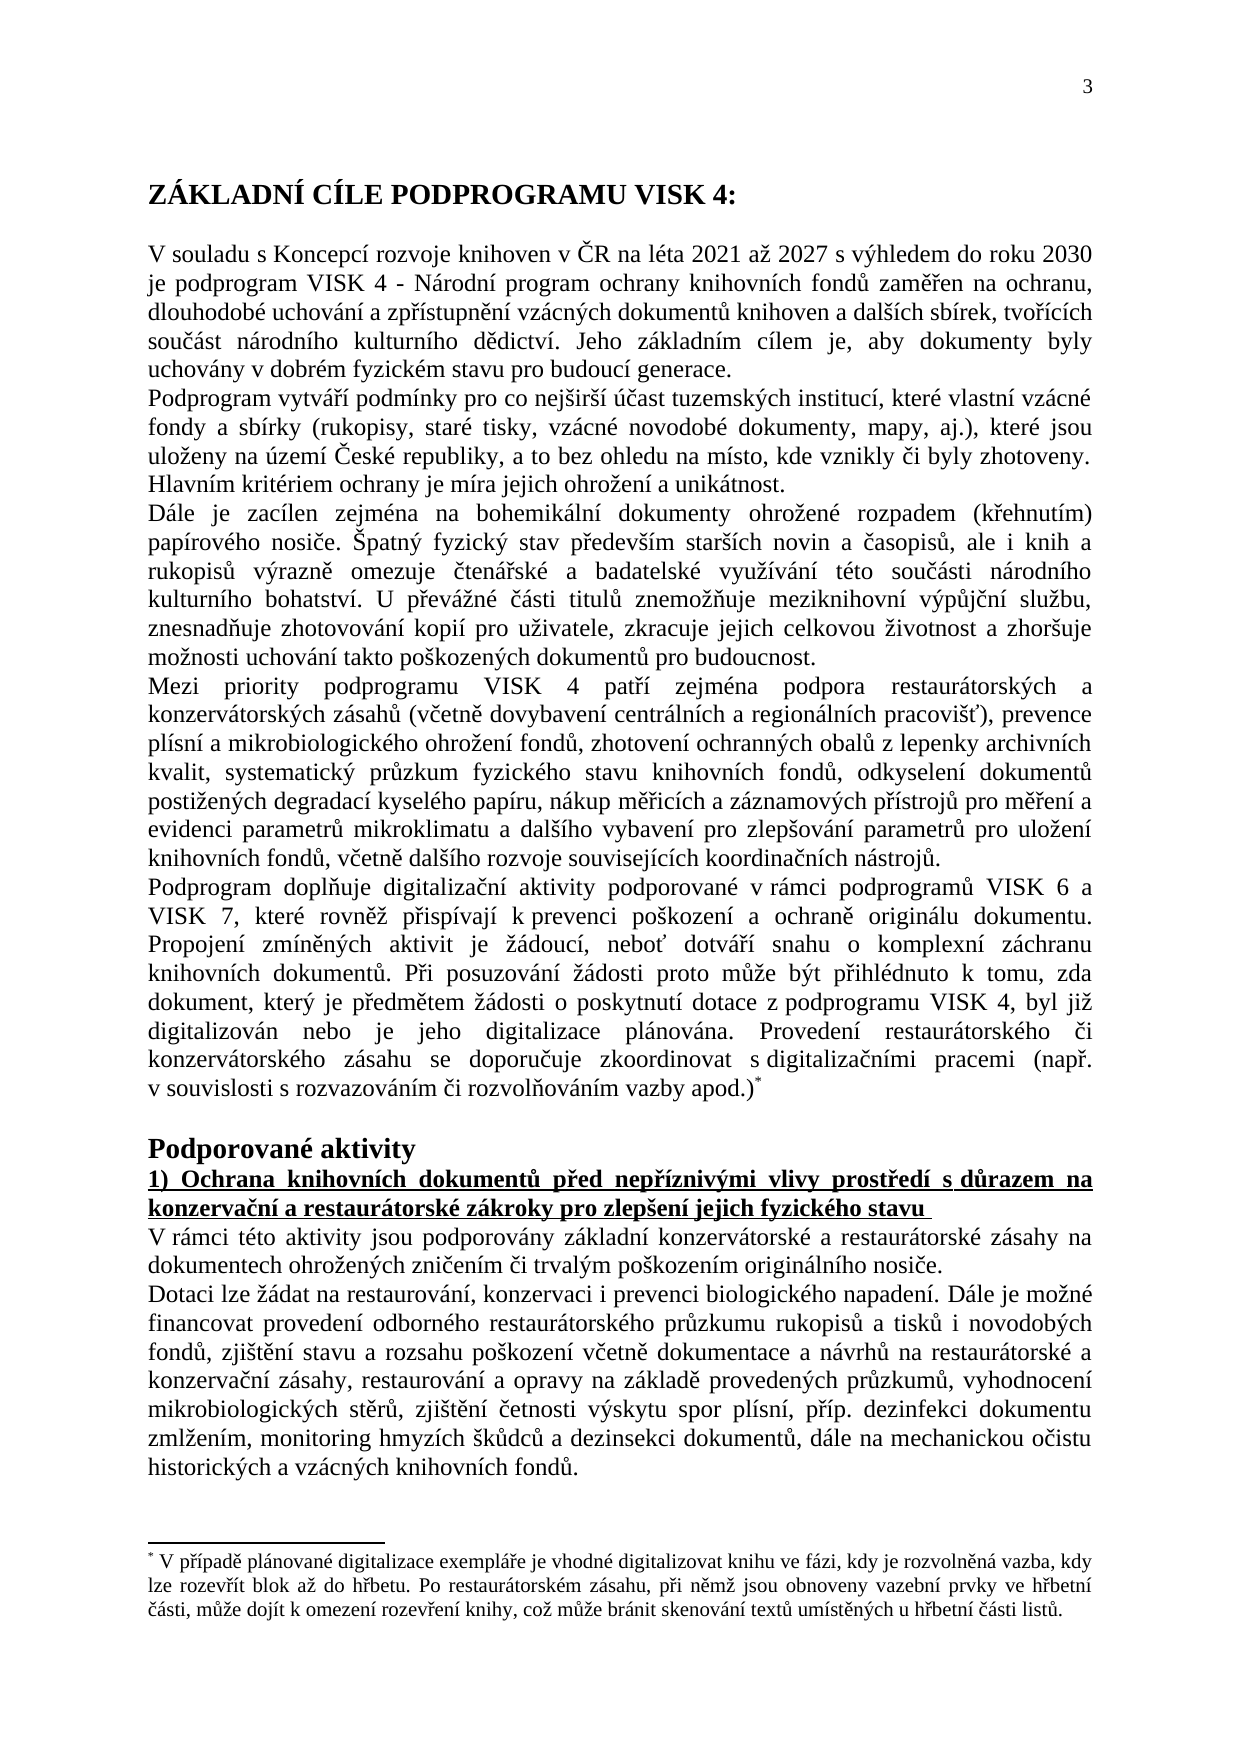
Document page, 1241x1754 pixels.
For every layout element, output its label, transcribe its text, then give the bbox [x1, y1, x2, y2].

text Mezi priority podprogramu VISK 4 patří zejména podpora restaurátorských a konzervátorských zásahů (včetně dovybavení centrálních a regionálních pracovišť), prevence plísní a mikrobiologického ohrožení fondů, zhotovení ochranných obalů z lepenky archivních kvalit, systematický průzkum fyzického stavu knihovních fondů, odkyselení dokumentů postižených degradací kyselého papíru, nákup měřicích a záznamových přístrojů pro měření a evidenci parametrů mikroklimatu a dalšího vybavení pro zlepšování parametrů pro uložení knihovních fondů, včetně dalšího rozvoje souvisejících koordinačních nástrojů. [148, 671, 1093, 872]
text ZÁKLADNÍ CÍLE PODPROGRAMU VISK 4: [148, 177, 1093, 211]
text V souladu s Koncepcí rozvoje knihoven v ČR na léta 2021 až 2027 s výhledem do roku 2030 je podprogram VISK 4 - Národní program ochrany knihovních fondů zaměřen na ochranu, dlouhodobé uchování a zpřístupnění vzácných dokumentů knihoven a dalších sbírek, tvořících součást národního kulturního dědictví. Jeho základním cílem je, aby dokumenty byly uchovány v dobrém fyzickém stavu pro budoucí generace. [148, 239, 1093, 383]
text 1) Ochrana knihovních dokumentů před nepříznivými vlivy prostředí s důrazem na konzervační a restaurátorské zákroky pro zlepšení jejich fyzického stavu [148, 1164, 1093, 1189]
text Dotaci lze žádat na restaurování, konzervaci i prevenci biologického napadení. Dále je možné financovat provedení odborného restaurátorského průzkumu rukopisů a tisků i novodobých fondů, zjištění stavu a rozsahu poškození včetně dokumentace a návrhů na restaurátorské a konzervační zásahy, restaurování a opravy na základě provedených průzkumů, vyhodnocení mikrobiologických stěrů, zjištění četnosti výskytu spor plísní, příp. dezinfekci dokumentu zmlžením, monitoring hmyzích škůdců a dezinsekci dokumentů, dále na mechanickou očistu historických a vzácných knihovních fondů. [148, 1279, 1093, 1481]
text Podprogram vytváří podmínky pro co nejširší účast tuzemských institucí, které vlastní vzácné fondy a sbírky (rukopisy, staré tisky, vzácné novodobé dokumenty, mapy, aj.), které jsou uloženy na území České republiky, a to bez ohledu na místo, kde vznikly či byly zhotoveny. Hlavním kritériem ochrany je míra jejich ohrožení a unikátnost. [148, 383, 1093, 498]
subtitle Podporované aktivity [148, 1131, 1093, 1164]
text 1) Ochrana knihovních dokumentů před nepříznivými vlivy prostředí s důrazem na konzervační a restaurátorské zákroky pro zlepšení jejich fyzického stavu [148, 1190, 1093, 1222]
text Podprogram doplňuje digitalizační aktivity podporované v rámci podprogramů VISK 6 a VISK 7, které rovněž přispívají k prevenci poškození a ochraně originálu dokumentu. Propojení zmíněných aktivit je žádoucí, neboť dotváří snahu o komplexní záchranu knihovních dokumentů. Při posuzování žádosti proto může být přihlédnuto k tomu, zda dokument, který je předmětem žádosti o poskytnutí dotace z podprogramu VISK 4, byl již digitalizován nebo je jeho digitalizace plánována. Provedení restaurátorského či konzervátorského zásahu se doporučuje zkoordinovat s digitalizačními pracemi (např. v souvislosti s rozvazováním či rozvolňováním vazby apod.) [148, 872, 1093, 1102]
text Dále je zacílen zejména na bohemikální dokumenty ohrožené rozpadem (křehnutím) papírového nosiče. Špatný fyzický stav především starších novin a časopisů, ale i knih a rukopisů výrazně omezuje čtenářské a badatelské využívání této součásti národního kulturního bohatství. U převážné části titulů znemožňuje meziknihovní výpůjční službu, znesnadňuje zhotovování kopií pro uživatele, zkracuje jejich celkovou životnost a zhoršuje možnosti uchování takto poškozených dokumentů pro budoucnost. [148, 498, 1093, 671]
text V rámci této aktivity jsou podporovány základní konzervátorské a restaurátorské zásahy na dokumentech ohrožených zničením či trvalým poškozením originálního nosiče. [148, 1222, 1093, 1279]
